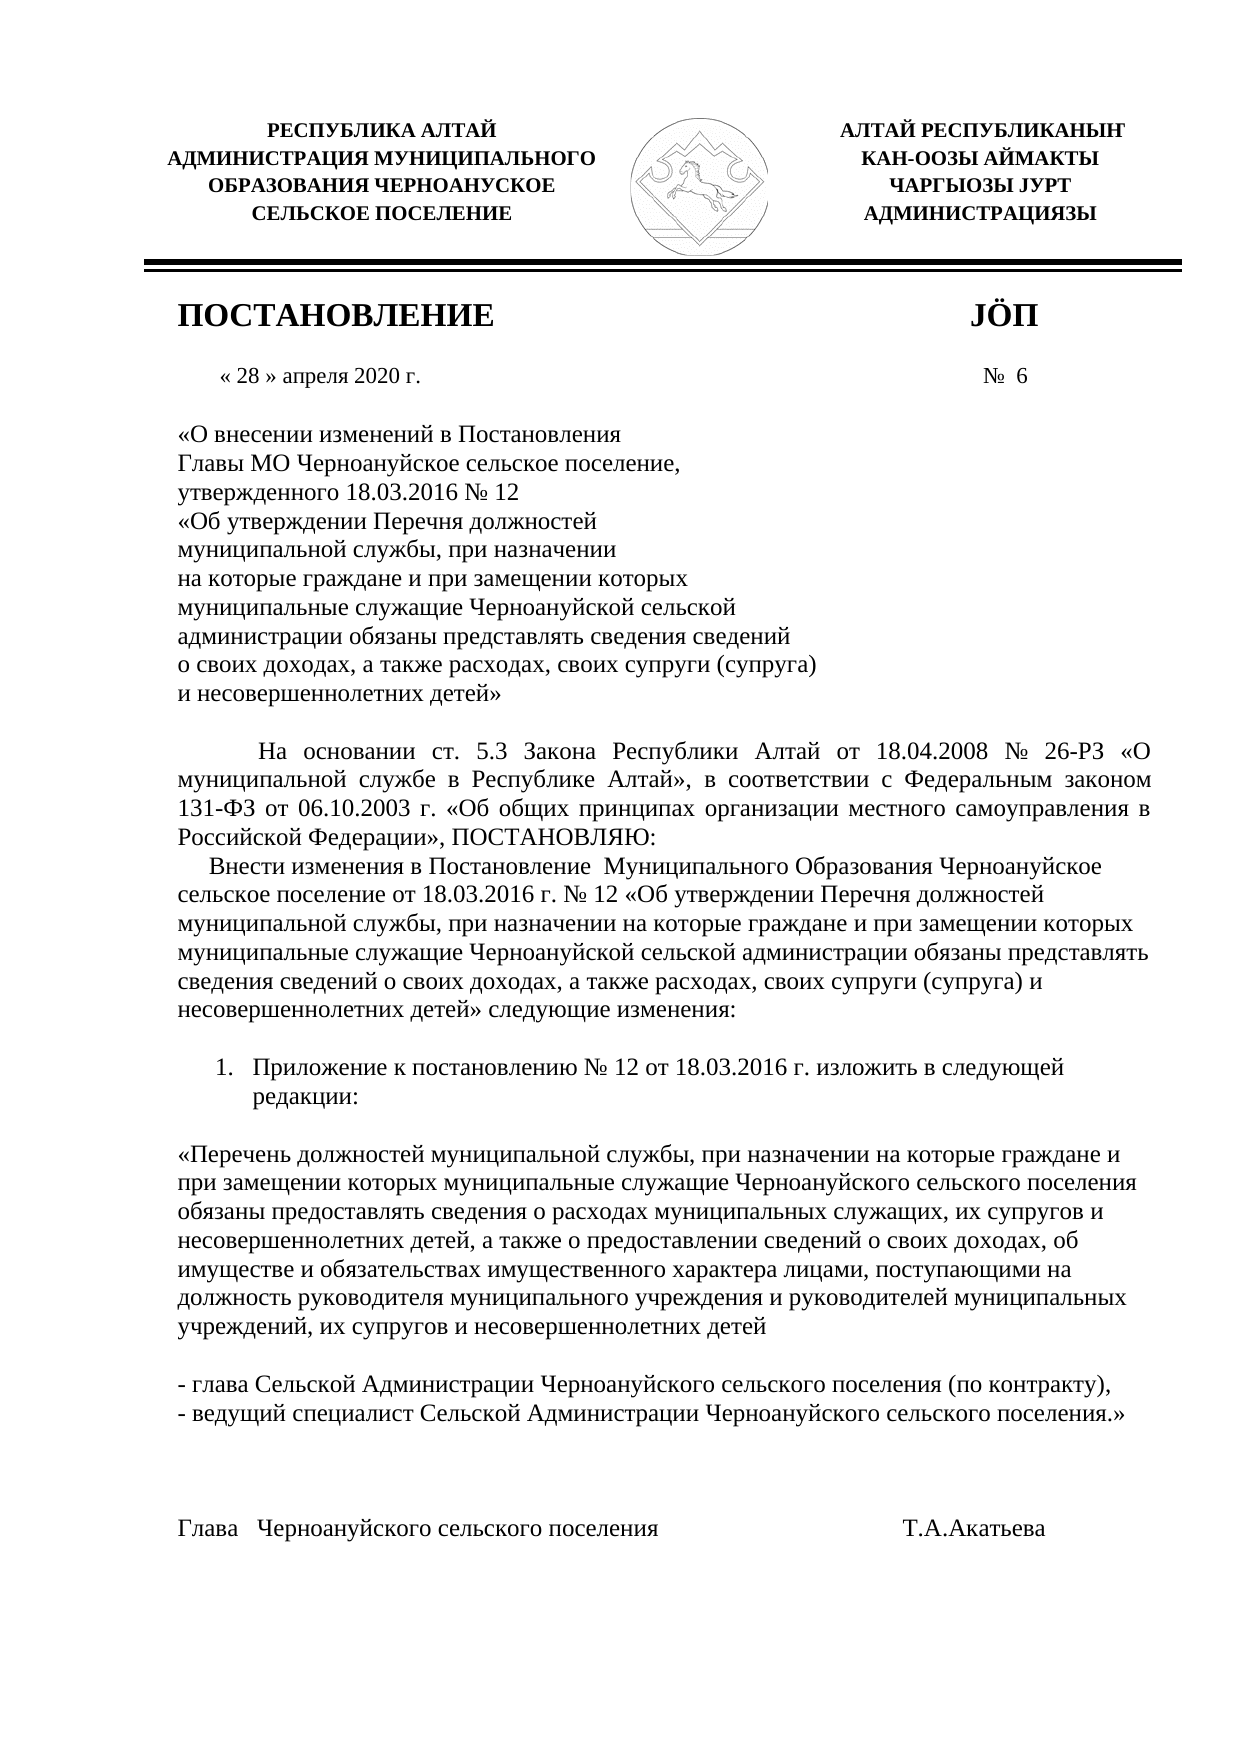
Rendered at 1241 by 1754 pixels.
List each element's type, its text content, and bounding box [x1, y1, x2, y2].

text «О внесении изменений в Постановления [177, 419, 1152, 448]
table_header № 6 [697, 334, 1207, 419]
table_header АЛТАЙ РЕСПУБЛИКАНЫҤ КАН-ООЗЫ АЙМАКТЫ ЧАРГЫОЗЫ JУРТ АДМИНИСТРАЦИЯЗЫ [779, 118, 1182, 259]
text На основании ст. 5.3 Закона Республики Алтай от 18.04.2008 № 26-РЗ «О муниципальной службе в Республике Алтай», в соответствии с Федеральным законом 131-ФЗ от 06.10.2003 г. «Об общих принципах организации местного самоуправления в Российской Федерации», ПОСТАНОВЛЯЮ: [177, 736, 1152, 851]
text муниципальной службы, при назначении [177, 534, 1152, 563]
text утвержденного 18.03.2016 № 12 [177, 477, 1152, 506]
list Приложение к постановлению № 12 от 18.03.2016 г. изложить в следующей редакции: [215, 1052, 1152, 1109]
text - глава Сельской Администрации Черноануйского сельского поселения (по контракту), [177, 1369, 1152, 1398]
text о своих доходах, а также расходах, своих супруги (супруга) [177, 649, 1152, 678]
text Главы МО Черноануйское сельское поселение, [177, 448, 1152, 477]
text Глава Черноануйского сельского поселения Т.А.Акатьева [177, 1513, 1152, 1542]
table_header РЕСПУБЛИКА АЛТАЙ АДМИНИСТРАЦИЯ МУНИЦИПАЛЬНОГО ОБРАЗОВАНИЯ ЧЕРНОАНУСКОЕ СЕЛЬСКОЕ ПОСЕЛЕНИЕ [144, 118, 619, 259]
picture [630, 118, 768, 256]
text «Об утверждении Перечня должностей [177, 506, 1152, 534]
text муниципальные служащие Черноануйской сельской [177, 592, 1152, 621]
text «Перечень должностей муниципальной службы, при назначении на которые граждане и при замещении которых муниципальные служащие Черноануйского сельского поселения обязаны предоставлять сведения о расходах муниципальных служащих, их супругов и несовершеннолетних детей, а также о предоставлении сведений о своих доходах, об имуществе и обязательствах имущественного характера лицами, поступающими на должность руководителя муниципального учреждения и руководителей муниципальных учреждений, их супругов и несовершеннолетних детей [177, 1139, 1152, 1340]
text - ведущий специалист Сельской Администрации Черноануйского сельского поселения.» [177, 1398, 1152, 1427]
text Внести изменения в Постановление Муниципального Образования Черноануйское сельское поселение от 18.03.2016 г. № 12 «Об утверждении Перечня должностей муниципальной службы, при назначении на которые граждане и при замещении которых муниципальные служащие Черноануйской сельской администрации обязаны представлять сведения сведений о своих доходах, а также расходах, своих супруги (супруга) и несовершеннолетних детей» следующие изменения: [177, 851, 1152, 1023]
text на которые граждане и при замещении которых [177, 563, 1152, 592]
table_header « 28 » апреля 2020 г. [151, 334, 697, 419]
table_header [619, 118, 778, 259]
text и несовершеннолетних детей» [177, 678, 1152, 707]
text ПОСТАНОВЛЕНИЕ JÖП [177, 296, 1152, 334]
text администрации обязаны представлять сведения сведений [177, 621, 1152, 649]
